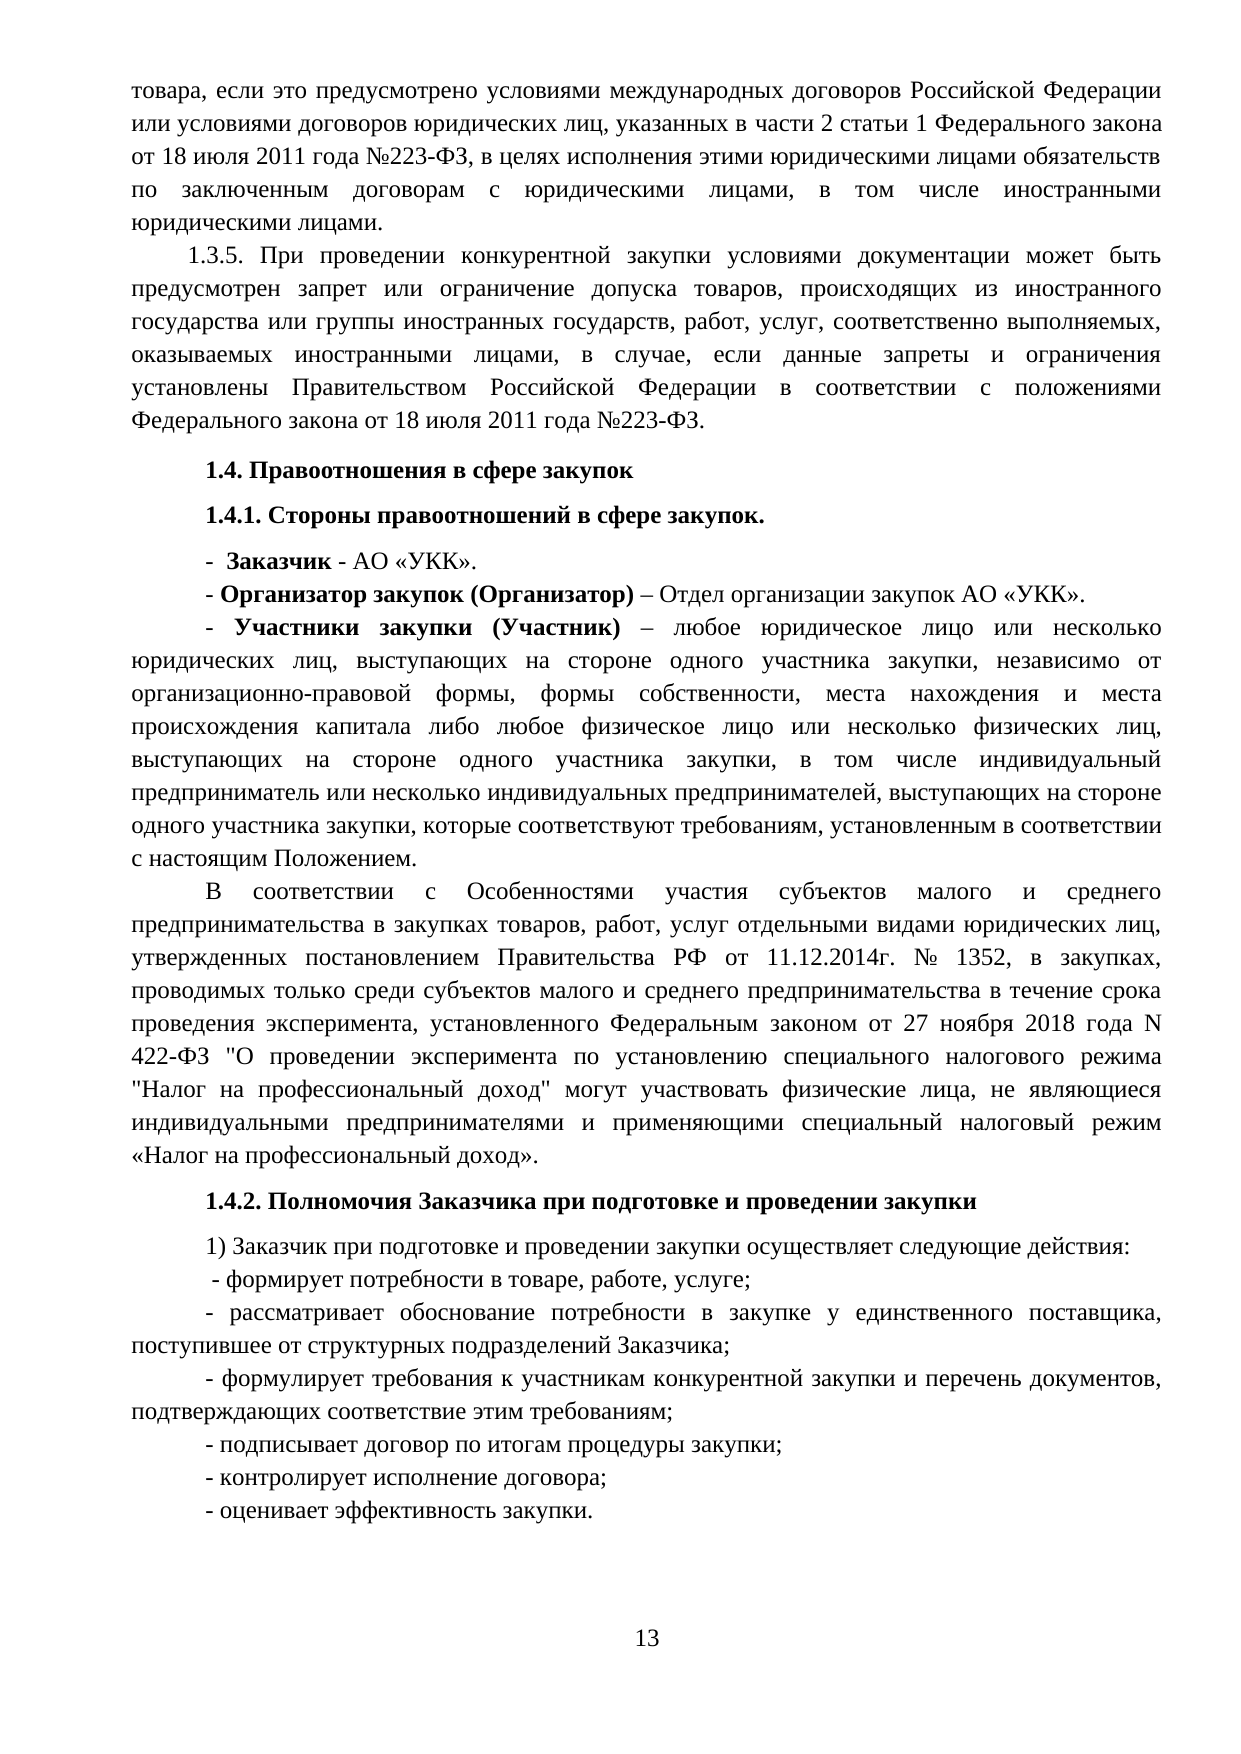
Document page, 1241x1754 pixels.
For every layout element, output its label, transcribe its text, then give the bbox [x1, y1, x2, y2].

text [131, 75, 1162, 236]
text - Заказчик - АО «УКК». [131, 546, 1162, 574]
text 1.4.1. Стороны правоотношений в сфере закупок. [131, 500, 1162, 529]
text 1) Заказчик при подготовке и проведении закупки осуществляет следующие действия: [131, 1231, 1162, 1260]
text 1.4.2. Полномочия Заказчика при подготовке и проведении закупки [131, 1186, 1162, 1214]
text - Организатор закупок (Организатор) – Отдел организации закупок АО «УКК». [131, 579, 1162, 608]
text - контролирует исполнение договора; [131, 1462, 1162, 1491]
text 1.4. Правоотношения в сфере закупок [131, 455, 1162, 483]
text - оценивает эффективность закупки. [131, 1495, 1162, 1524]
text - формирует потребности в товаре, работе, услуге; [131, 1264, 1162, 1293]
text - рассматривает обоснование потребности в закупке у единственного поставщика, поступившее от структурных подразделений Заказчика; [131, 1297, 1162, 1359]
text - Участники закупки (Участник) – любое юридическое лицо или несколько юридических лиц, выступающих на стороне одного участника закупки, независимо от организационно-правовой формы, формы собственности, места нахождения и места происхождения капитала либо любое физическое лицо или несколько физических лиц, выступающих на стороне одного участника закупки, в том числе индивидуальный предприниматель или несколько индивидуальных предпринимателей, выступающих на стороне одного участника закупки, которые соответствуют требованиям, установленным в соответствии с настоящим Положением. [131, 612, 1162, 872]
text 1.3.5. При проведении конкурентной закупки условиями документации может быть предусмотрен запрет или ограничение допуска товаров, происходящих из иностранного государства или группы иностранных государств, работ, услуг, соответственно выполняемых, оказываемых иностранными лицами, в случае, если данные запреты и ограничения установлены Правительством Российской Федерации в соответствии с положениями Федерального закона от 18 июля 2011 года №223-ФЗ. [131, 240, 1162, 434]
text В соответствии с Особенностями участия субъектов малого и среднего предпринимательства в закупках товаров, работ, услуг отдельными видами юридических лиц, утвержденных постановлением Правительства РФ от 11.12.2014г. № 1352, в закупках, проводимых только среди субъектов малого и среднего предпринимательства в течение срока проведения эксперимента, установленного Федеральным законом от 27 ноября 2018 года N 422-ФЗ "О проведении эксперимента по установлению специального налогового режима "Налог на профессиональный доход" могут участвовать физические лица, не являющиеся индивидуальными предпринимателями и применяющими специальный налоговый режим «Налог на профессиональный доход». [131, 876, 1162, 1169]
text - формулирует требования к участникам конкурентной закупки и перечень документов, подтверждающих соответствие этим требованиям; [131, 1363, 1162, 1425]
text - подписывает договор по итогам процедуры закупки; [131, 1429, 1162, 1458]
